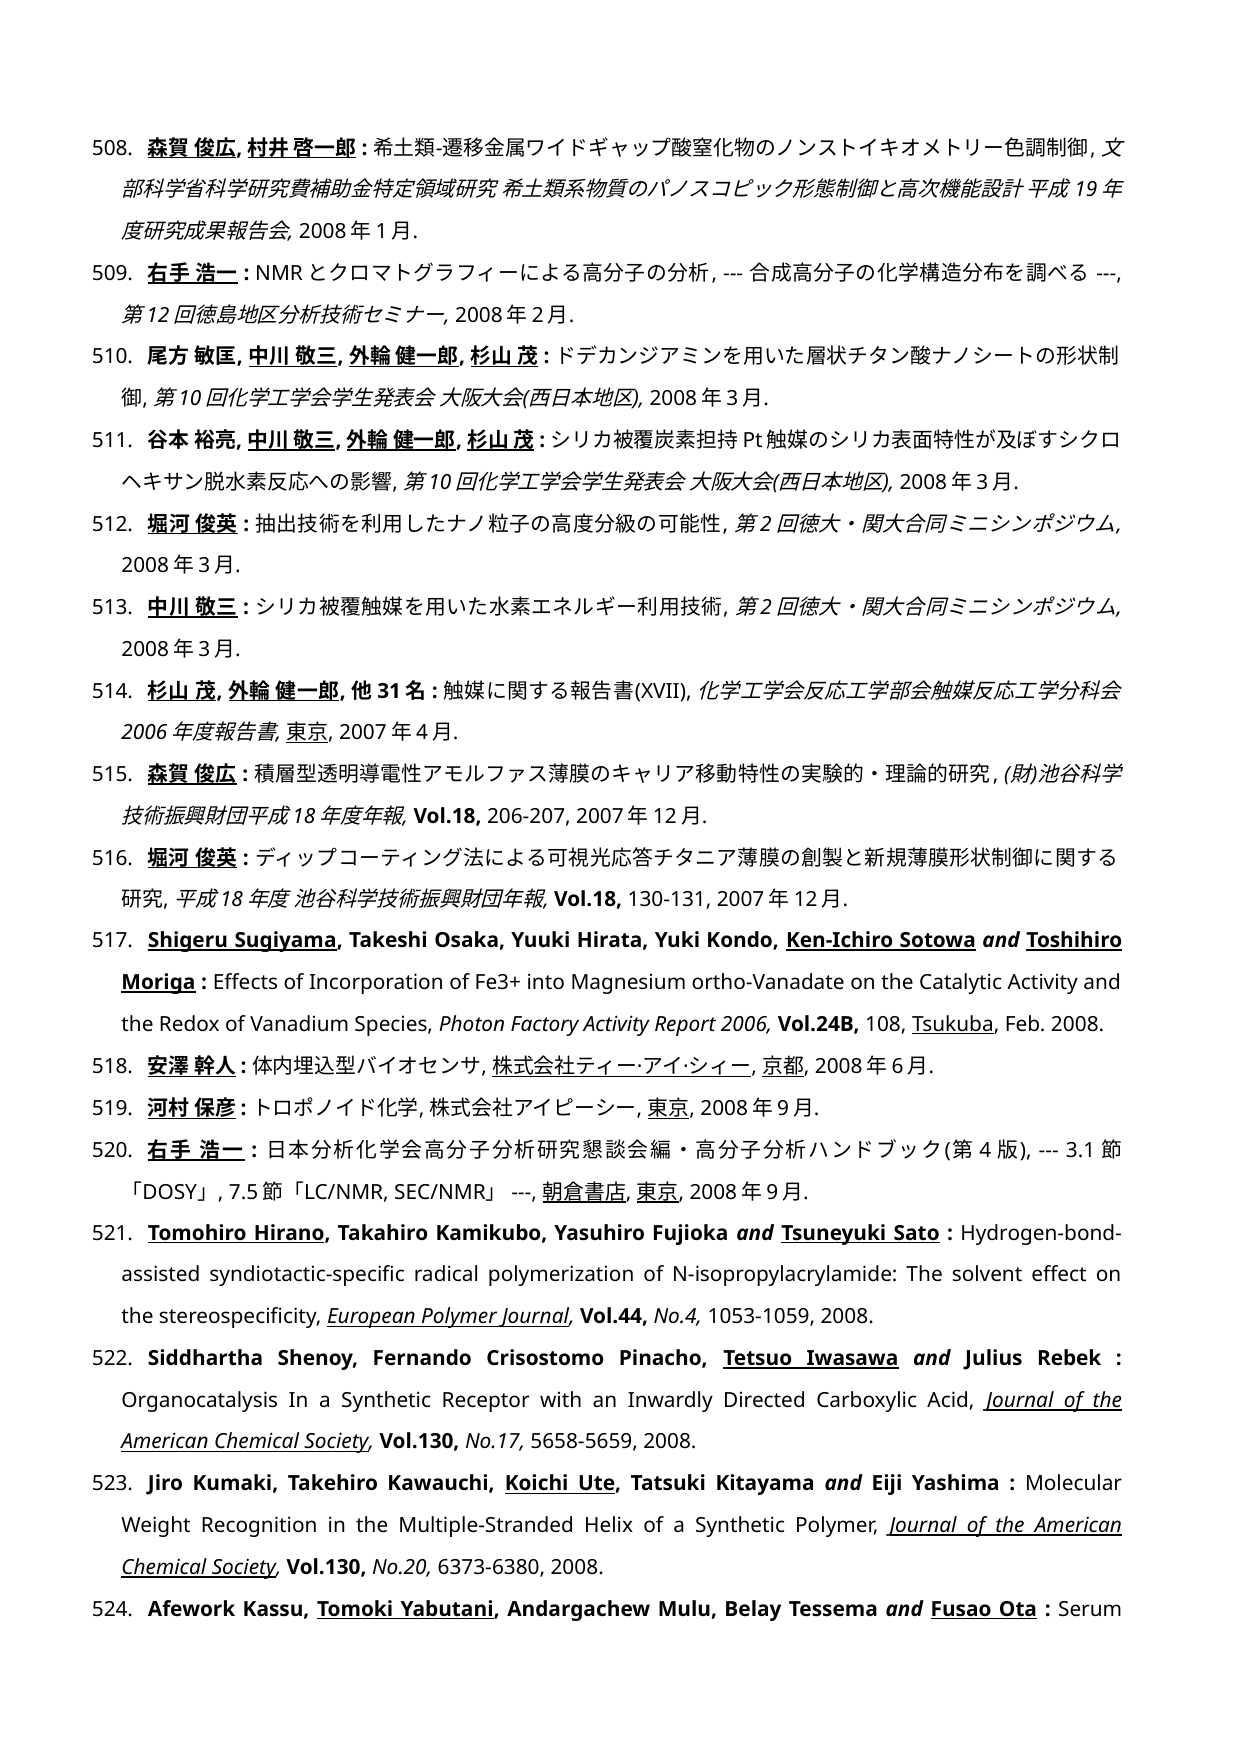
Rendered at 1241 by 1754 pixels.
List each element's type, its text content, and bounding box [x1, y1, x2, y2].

list 尾方 敏匡, 中川 敬三, 外輪 健一郎, 杉山 茂 : ドデカンジアミンを用いた層状チタン酸ナノシートの形状制御, 第10回化学工学会学生発表会 大阪大会(西日本地区), 2008年3月. [92, 334, 1122, 417]
list Tomohiro Hirano, Takahiro Kamikubo, Yasuhiro Fujioka and Tsuneyuki Sato : Hydrogen-bond-assisted syndiotactic-specific radical polymerization of N-isopropylacrylamide: The solvent effect on the stereospecificity, European Polymer Journal, Vol.44, No.4, 1053-1059, 2008. [92, 1211, 1122, 1336]
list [92, 1587, 1122, 1629]
list 中川 敬三 : シリカ被覆触媒を用いた水素エネルギー利用技術, 第2回徳大・関大合同ミニシンポジウム, 2008年3月. [92, 584, 1122, 668]
list 右手 浩一 : NMRとクロマトグラフィーによる高分子の分析, --- 合成高分子の化学構造分布を調べる ---, 第12回徳島地区分析技術セミナー, 2008年2月. [92, 250, 1122, 334]
list 堀河 俊英 : 抽出技術を利用したナノ粒子の高度分級の可能性, 第2回徳大・関大合同ミニシンポジウム, 2008年3月. [92, 501, 1122, 584]
list Siddhartha Shenoy, Fernando Crisostomo Pinacho, Tetsuo Iwasawa and Julius Rebek : Organocatalysis In a Synthetic Receptor with an Inwardly Directed Carboxylic Acid, Journal of the American Chemical Society, Vol.130, No.17, 5658-5659, 2008. [92, 1336, 1122, 1462]
list 堀河 俊英 : ディップコーティング法による可視光応答チタニア薄膜の創製と新規薄膜形状制御に関する研究, 平成18年度 池谷科学技術振興財団年報, Vol.18, 130-131, 2007年12月. [92, 835, 1122, 919]
list Shigeru Sugiyama, Takeshi Osaka, Yuuki Hirata, Yuki Kondo, Ken-Ichiro Sotowa and Toshihiro Moriga : Effects of Incorporation of Fe3+ into Magnesium ortho-Vanadate on the Catalytic Activity and the Redox of Vanadium Species, Photon Factory Activity Report 2006, Vol.24B, 108, Tsukuba, Feb. 2008. [92, 919, 1122, 1044]
list 森賀 俊広 : 積層型透明導電性アモルファス薄膜のキャリア移動特性の実験的・理論的研究, (財)池谷科学技術振興財団平成18年度年報, Vol.18, 206-207, 2007年12月. [92, 752, 1122, 835]
list 谷本 裕亮, 中川 敬三, 外輪 健一郎, 杉山 茂 : シリカ被覆炭素担持Pt触媒のシリカ表面特性が及ぼすシクロヘキサン脱水素反応への影響, 第10回化学工学会学生発表会 大阪大会(西日本地区), 2008年3月. [92, 417, 1122, 501]
list Jiro Kumaki, Takehiro Kawauchi, Koichi Ute, Tatsuki Kitayama and Eiji Yashima : Molecular Weight Recognition in the Multiple-Stranded Helix of a Synthetic Polymer, Journal of the American Chemical Society, Vol.130, No.20, 6373-6380, 2008. [92, 1462, 1122, 1587]
list 森賀 俊広, 村井 啓一郎 : 希土類-遷移金属ワイドギャップ酸窒化物のノンストイキオメトリー色調制御, 文部科学省科学研究費補助金特定領域研究 希土類系物質のパノスコピック形態制御と高次機能設計 平成19年度研究成果報告会, 2008年1月. [92, 125, 1122, 250]
list 杉山 茂, 外輪 健一郎, 他31名 : 触媒に関する報告書(XVII), 化学工学会反応工学部会触媒反応工学分科会2006年度報告書, 東京, 2007年4月. [92, 668, 1122, 752]
list 安澤 幹人 : 体内埋込型バイオセンサ, 株式会社ティー·アイ·シィー, 京都, 2008年6月. [92, 1044, 1122, 1086]
list 右手 浩一 : 日本分析化学会高分子分析研究懇談会編・高分子分析ハンドブック(第4版), --- 3.1節「DOSY」, 7.5節「LC/NMR, SEC/NMR」 ---, 朝倉書店, 東京, 2008年9月. [92, 1128, 1122, 1211]
list 河村 保彦 : トロポノイド化学, 株式会社アイピーシー, 東京, 2008年9月. [92, 1086, 1122, 1128]
